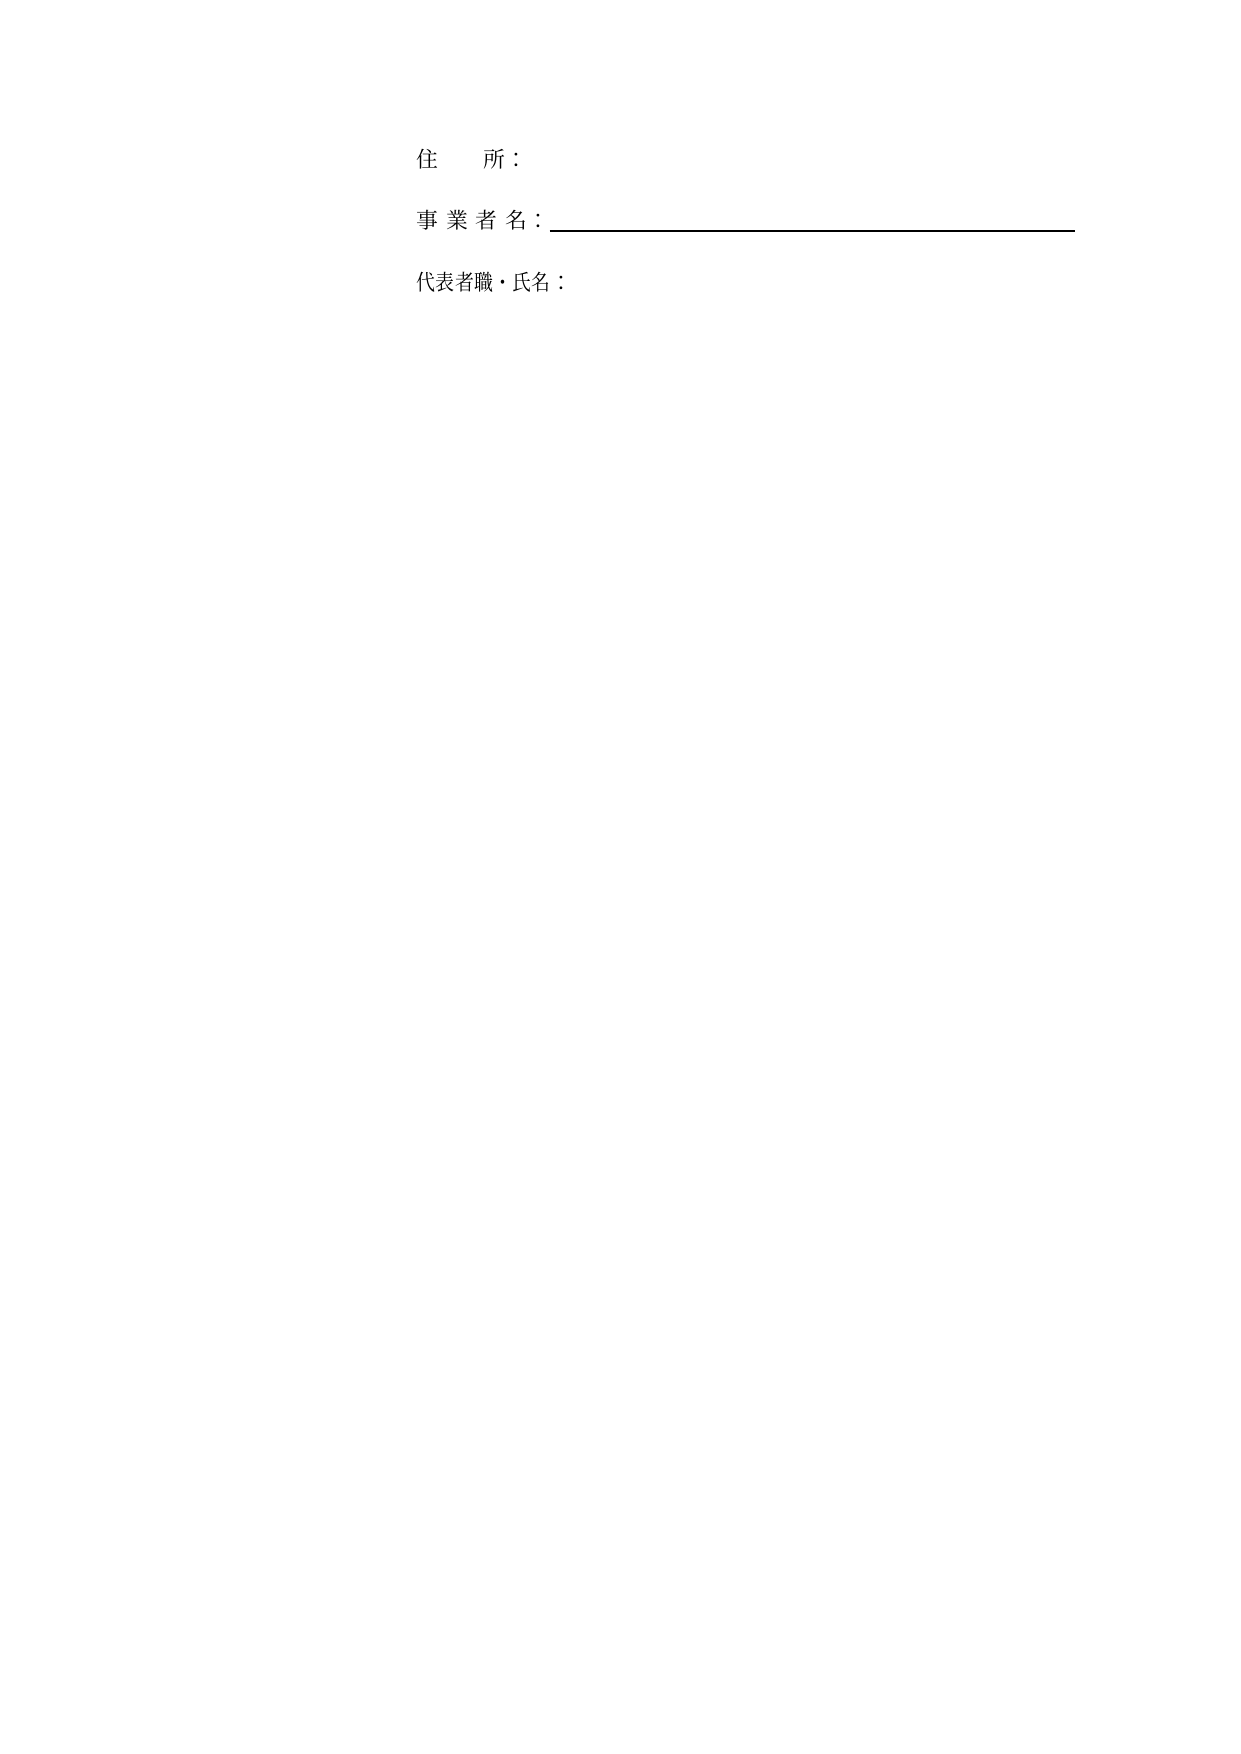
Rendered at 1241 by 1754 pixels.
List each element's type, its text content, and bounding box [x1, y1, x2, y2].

text 住所： [416, 142, 1090, 174]
text 代表者職・氏名： [416, 265, 1090, 296]
text 事業者名： [416, 203, 1090, 235]
